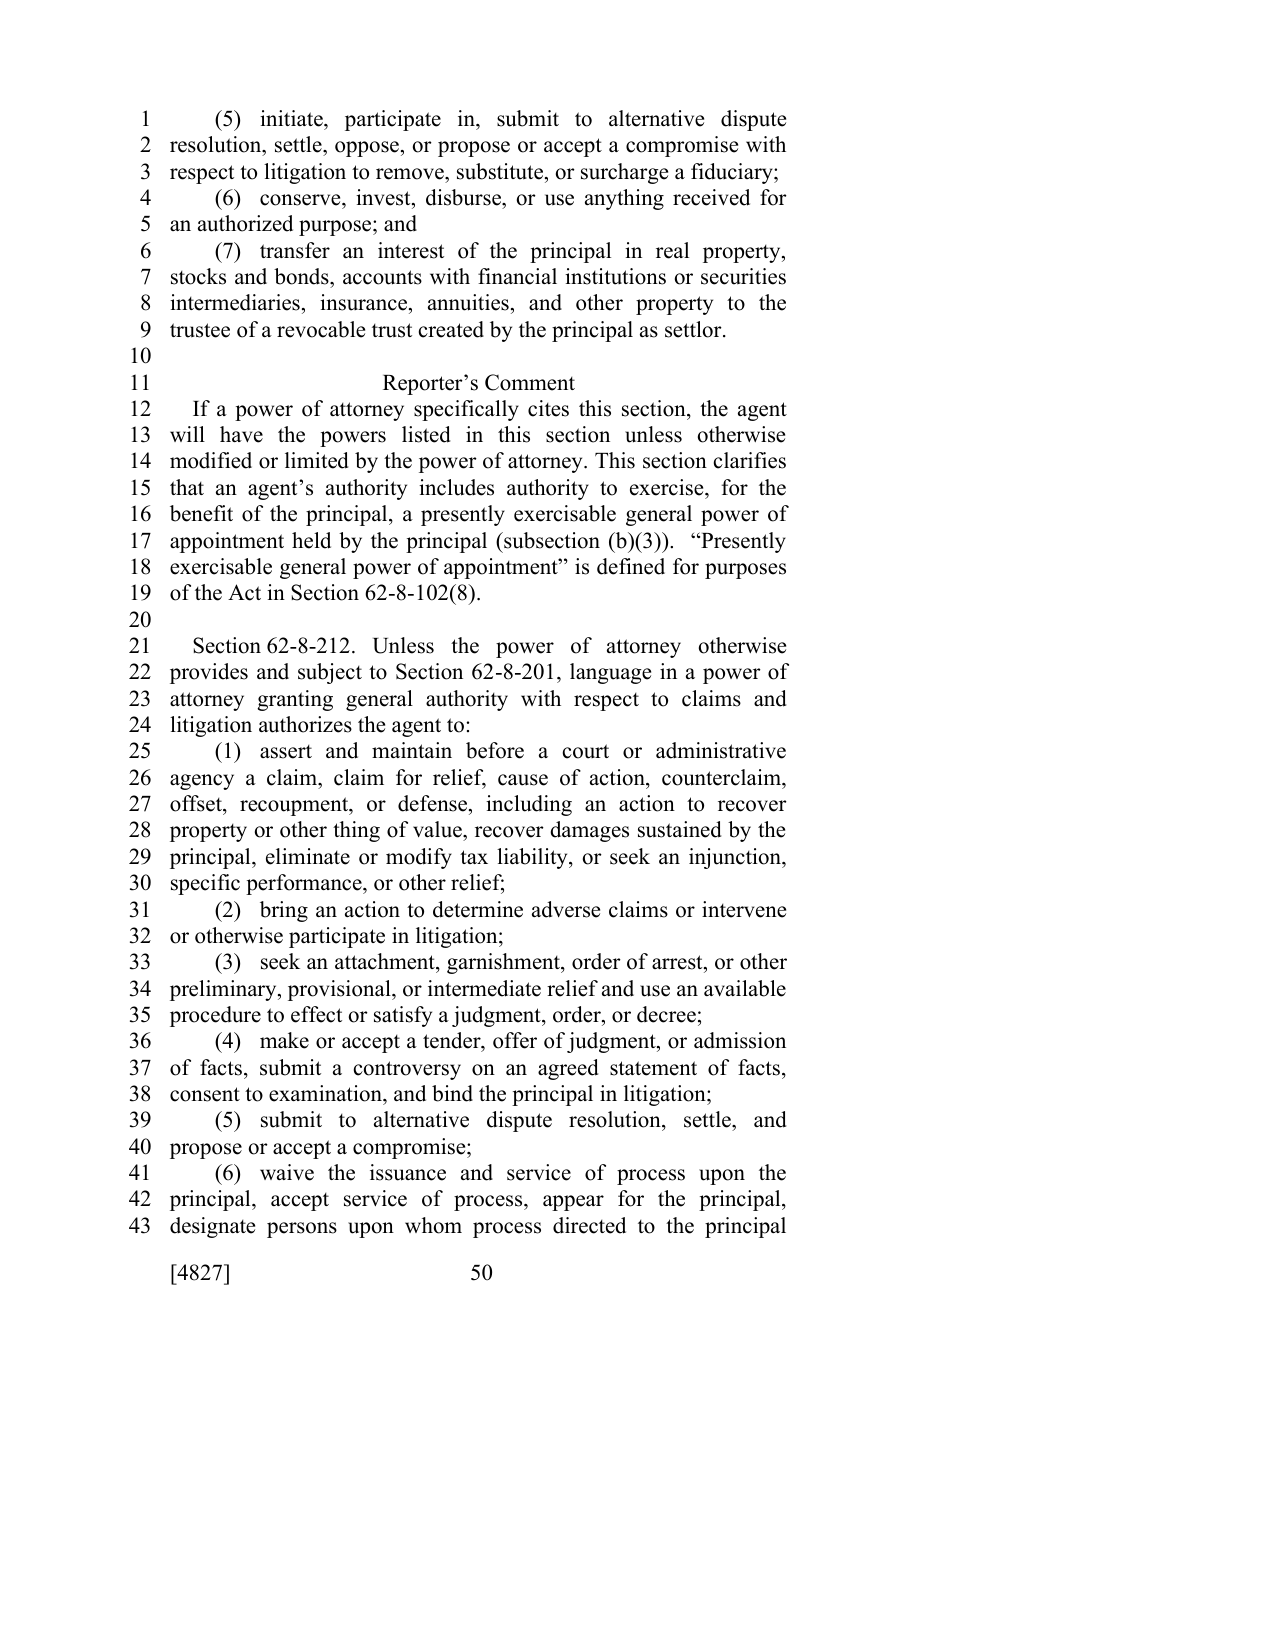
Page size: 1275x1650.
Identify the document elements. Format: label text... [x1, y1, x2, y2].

text (7) transfer an interest of the principal in real property, stocks and bonds, accounts with financial institutions or securities intermediaries, insurance, annuities, and other property to the trustee of a revocable trust created by the principal as settlor. [169, 237, 787, 342]
text Reporter’s Comment [169, 368, 787, 395]
text Section 62-8-212. Unless the power of attorney otherwise provides and subject to Section 62-8-201, language in a power of attorney granting general authority with respect to claims and litigation authorizes the agent to: [169, 632, 787, 737]
text (2) bring an action to determine adverse claims or intervene or otherwise participate in litigation; [169, 896, 787, 948]
text (1) assert and maintain before a court or administrative agency a claim, claim for relief, cause of action, counterclaim, offset, recoupment, or defense, including an action to recover property or other thing of value, recover damages sustained by the principal, eliminate or modify tax liability, or seek an injunction, specific performance, or other relief; [169, 737, 787, 896]
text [169, 1159, 787, 1238]
text If a power of attorney specifically cites this section, the agent will have the powers listed in this section unless otherwise modified or limited by the power of attorney. This section clarifies that an agent’s authority includes authority to exercise, for the benefit of the principal, a presently exercisable general power of appointment held by the principal (subsection (b)(3)). “Presently exercisable general power of appointment” is defined for purposes of the Act in Section 62-8-102(8). [169, 395, 787, 606]
text (6) conserve, invest, disburse, or use anything received for an authorized purpose; and [169, 184, 787, 237]
text (3) seek an attachment, garnishment, order of arrest, or other preliminary, provisional, or intermediate relief and use an available procedure to effect or satisfy a judgment, order, or decree; [169, 948, 787, 1027]
text (5) initiate, participate in, submit to alternative dispute resolution, settle, oppose, or propose or accept a compromise with respect to litigation to remove, substitute, or surcharge a fiduciary; [169, 105, 787, 184]
text (5) submit to alternative dispute resolution, settle, and propose or accept a compromise; [169, 1106, 787, 1159]
text (4) make or accept a tender, offer of judgment, or admission of facts, submit a controversy on an agreed statement of facts, consent to examination, and bind the principal in litigation; [169, 1027, 787, 1106]
